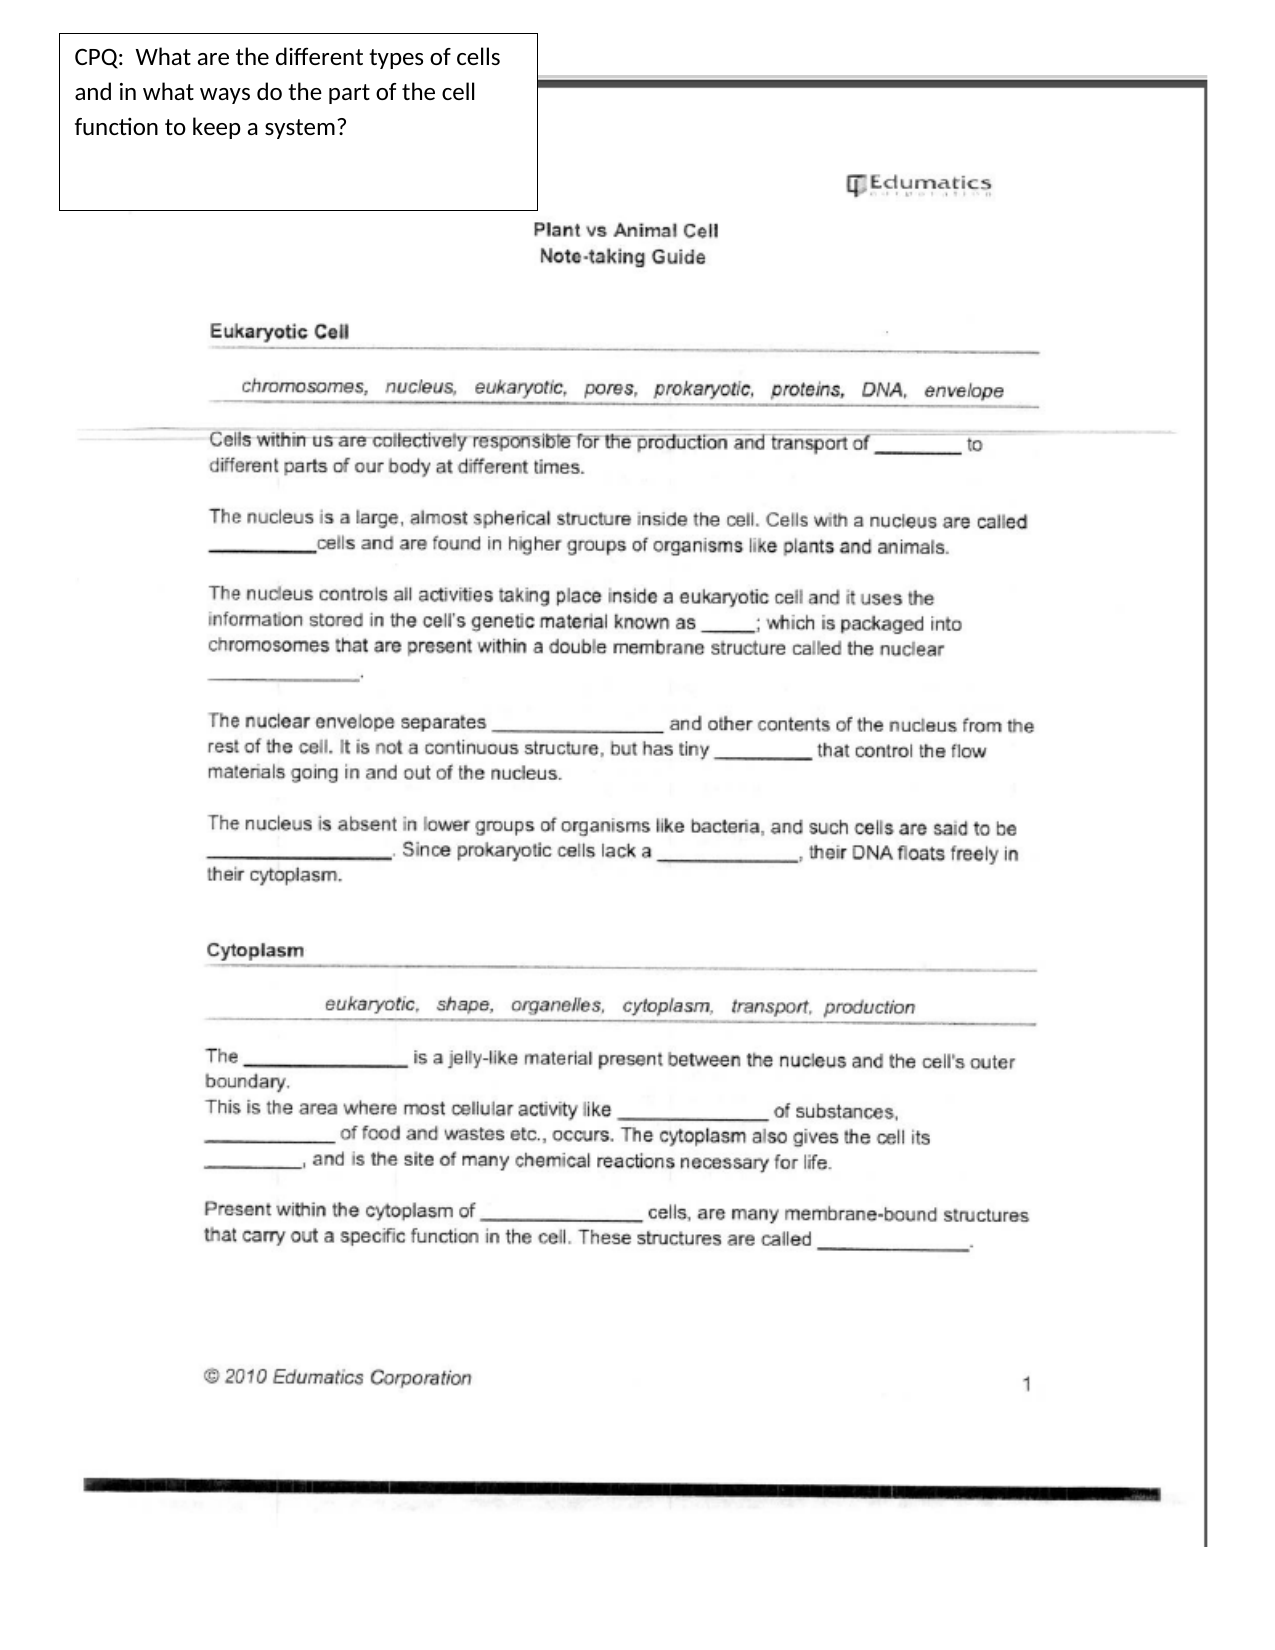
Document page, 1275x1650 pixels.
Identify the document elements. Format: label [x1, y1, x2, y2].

picture [75, 75, 1208, 1547]
